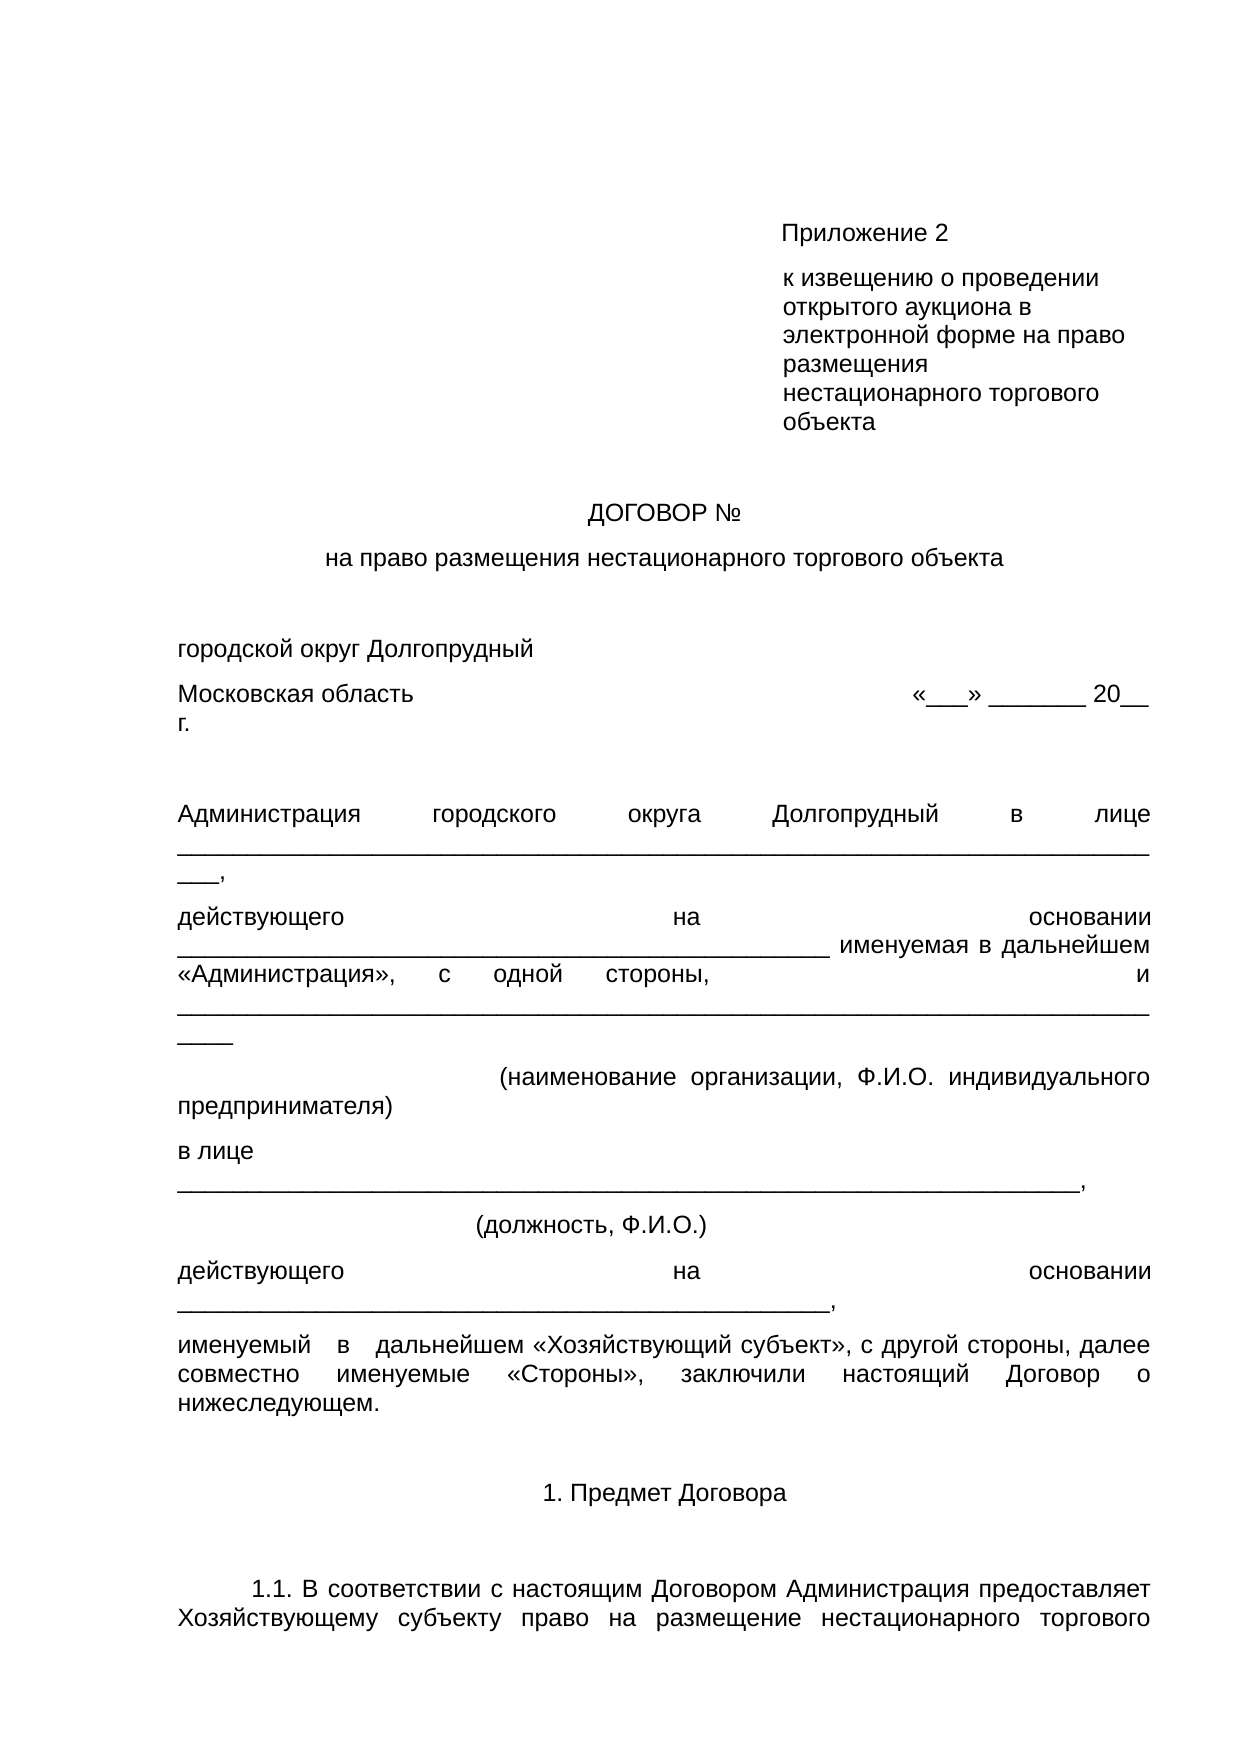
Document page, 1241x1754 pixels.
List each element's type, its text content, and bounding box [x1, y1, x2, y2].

text действующего на основании _______________________________________________, [177, 1256, 1152, 1313]
text в лице _________________________________________________________________, [177, 1136, 1152, 1194]
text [177, 1574, 1152, 1631]
text действующего на основании _______________________________________________ именуемая в дальнейшем «Администрация», с одной стороны, и __________________________________________________________________________ [177, 902, 1152, 1045]
text (наименование организации, Ф.И.О. индивидуального предпринимателя) [177, 1062, 1152, 1119]
text городской округ Долгопрудный [177, 634, 1152, 662]
text именуемый в дальнейшем «Хозяйствующий субъект», с другой стороны, далее совместно именуемые «Стороны», заключили настоящий Договор о нижеследующем. [177, 1330, 1152, 1416]
text Администрация городского округа Долгопрудный в лице _________________________________________________________________________, [177, 799, 1152, 885]
text к извещению о проведении открытого аукциона в электронной форме на право размещения нестационарного торгового объекта [783, 263, 1152, 435]
text ДОГОВОР № [177, 497, 1152, 526]
text (должность, Ф.И.О.) [177, 1210, 1152, 1239]
text Московская область «___» _______ 20__ г. [177, 679, 1152, 737]
text на право размещения нестационарного торгового объекта [177, 543, 1152, 572]
text Приложение 2 [177, 217, 1152, 246]
text 1. Предмет Договора [177, 1478, 1152, 1507]
